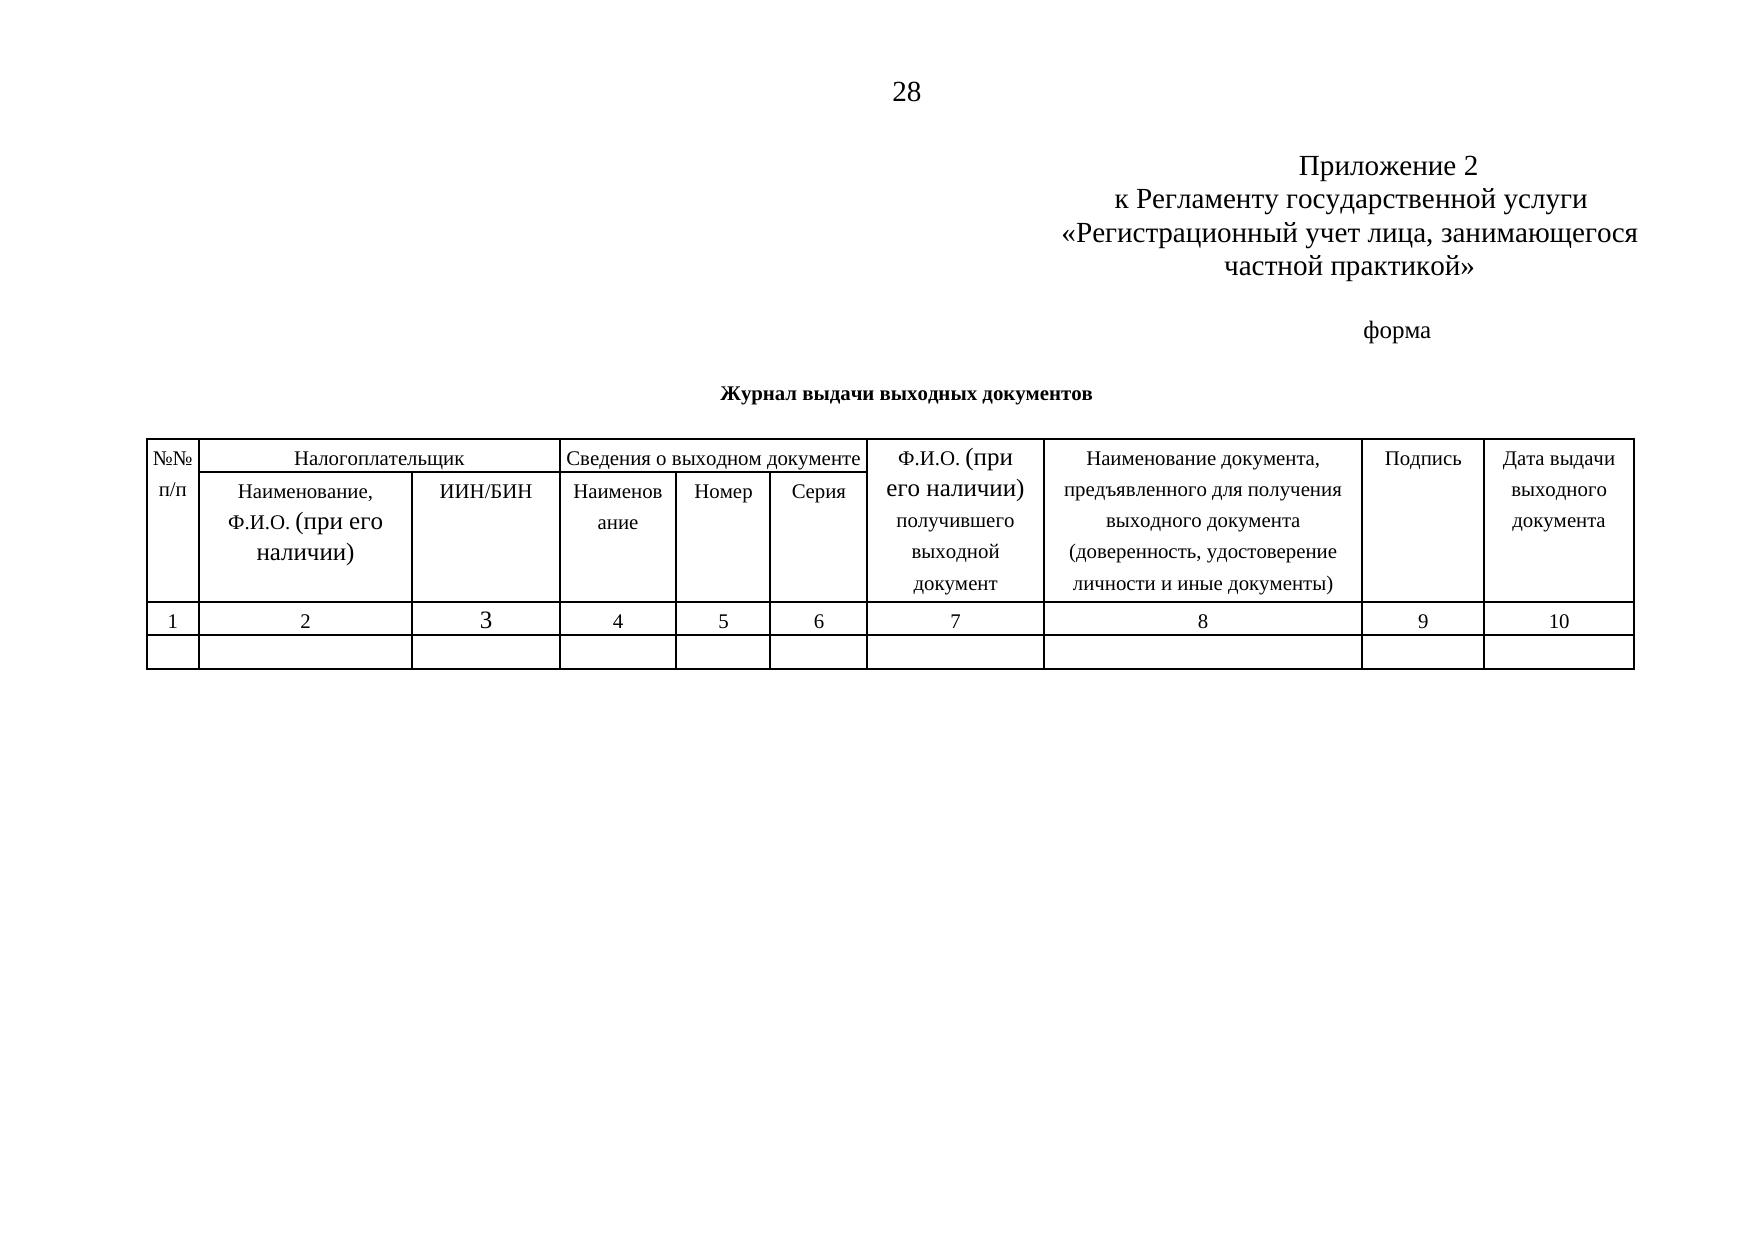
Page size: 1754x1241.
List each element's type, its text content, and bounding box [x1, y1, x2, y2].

table_cell [148, 636, 198, 668]
text Приложение 2 [1034, 148, 1668, 181]
table_cell [413, 636, 559, 668]
table_cell [200, 636, 411, 668]
table_header Наименование документа, предъявленного для получения выходного документа (доверенность, удостоверение личности и иные документы) [1045, 440, 1361, 601]
table_header Сведения о выходном документе [561, 440, 866, 471]
table_cell 6 [771, 603, 866, 634]
table_header Дата выдачи выходного документа [1485, 440, 1633, 601]
table_header №№ п/п [148, 440, 198, 601]
table_cell 10 [1485, 603, 1633, 634]
table_cell 4 [561, 603, 675, 634]
table_cell [561, 636, 675, 668]
text «Регистрационный учет лица, занимающегося частной практикой» [1034, 215, 1665, 282]
table_cell 9 [1363, 603, 1483, 634]
table_header Ф.И.О. (при его наличии) получившего выходной документ [868, 440, 1043, 601]
text к Регламенту государственной услуги [1034, 181, 1668, 215]
table_cell Серия [771, 473, 866, 601]
table_cell [677, 636, 769, 668]
table_header Подпись [1363, 440, 1483, 601]
table_header Налогоплательщик [200, 440, 559, 471]
table_cell 1 [148, 603, 198, 634]
text форма [729, 315, 1665, 344]
table_cell [1363, 636, 1483, 668]
table_cell 5 [677, 603, 769, 634]
table_cell [771, 636, 866, 668]
table_cell [1045, 636, 1361, 668]
table_cell 7 [868, 603, 1043, 634]
table_cell Наименование, Ф.И.О. (при его наличии) [200, 473, 411, 601]
table_cell 2 [200, 603, 411, 634]
table_cell 3 [413, 603, 559, 634]
table_cell Наименование [561, 473, 675, 601]
table_cell [868, 636, 1043, 668]
table_cell [1485, 636, 1633, 668]
table_cell 8 [1045, 603, 1361, 634]
table_cell ИИН/БИН [413, 473, 559, 601]
text Журнал выдачи выходных документов [148, 375, 1665, 407]
table_cell Номер [677, 473, 769, 601]
